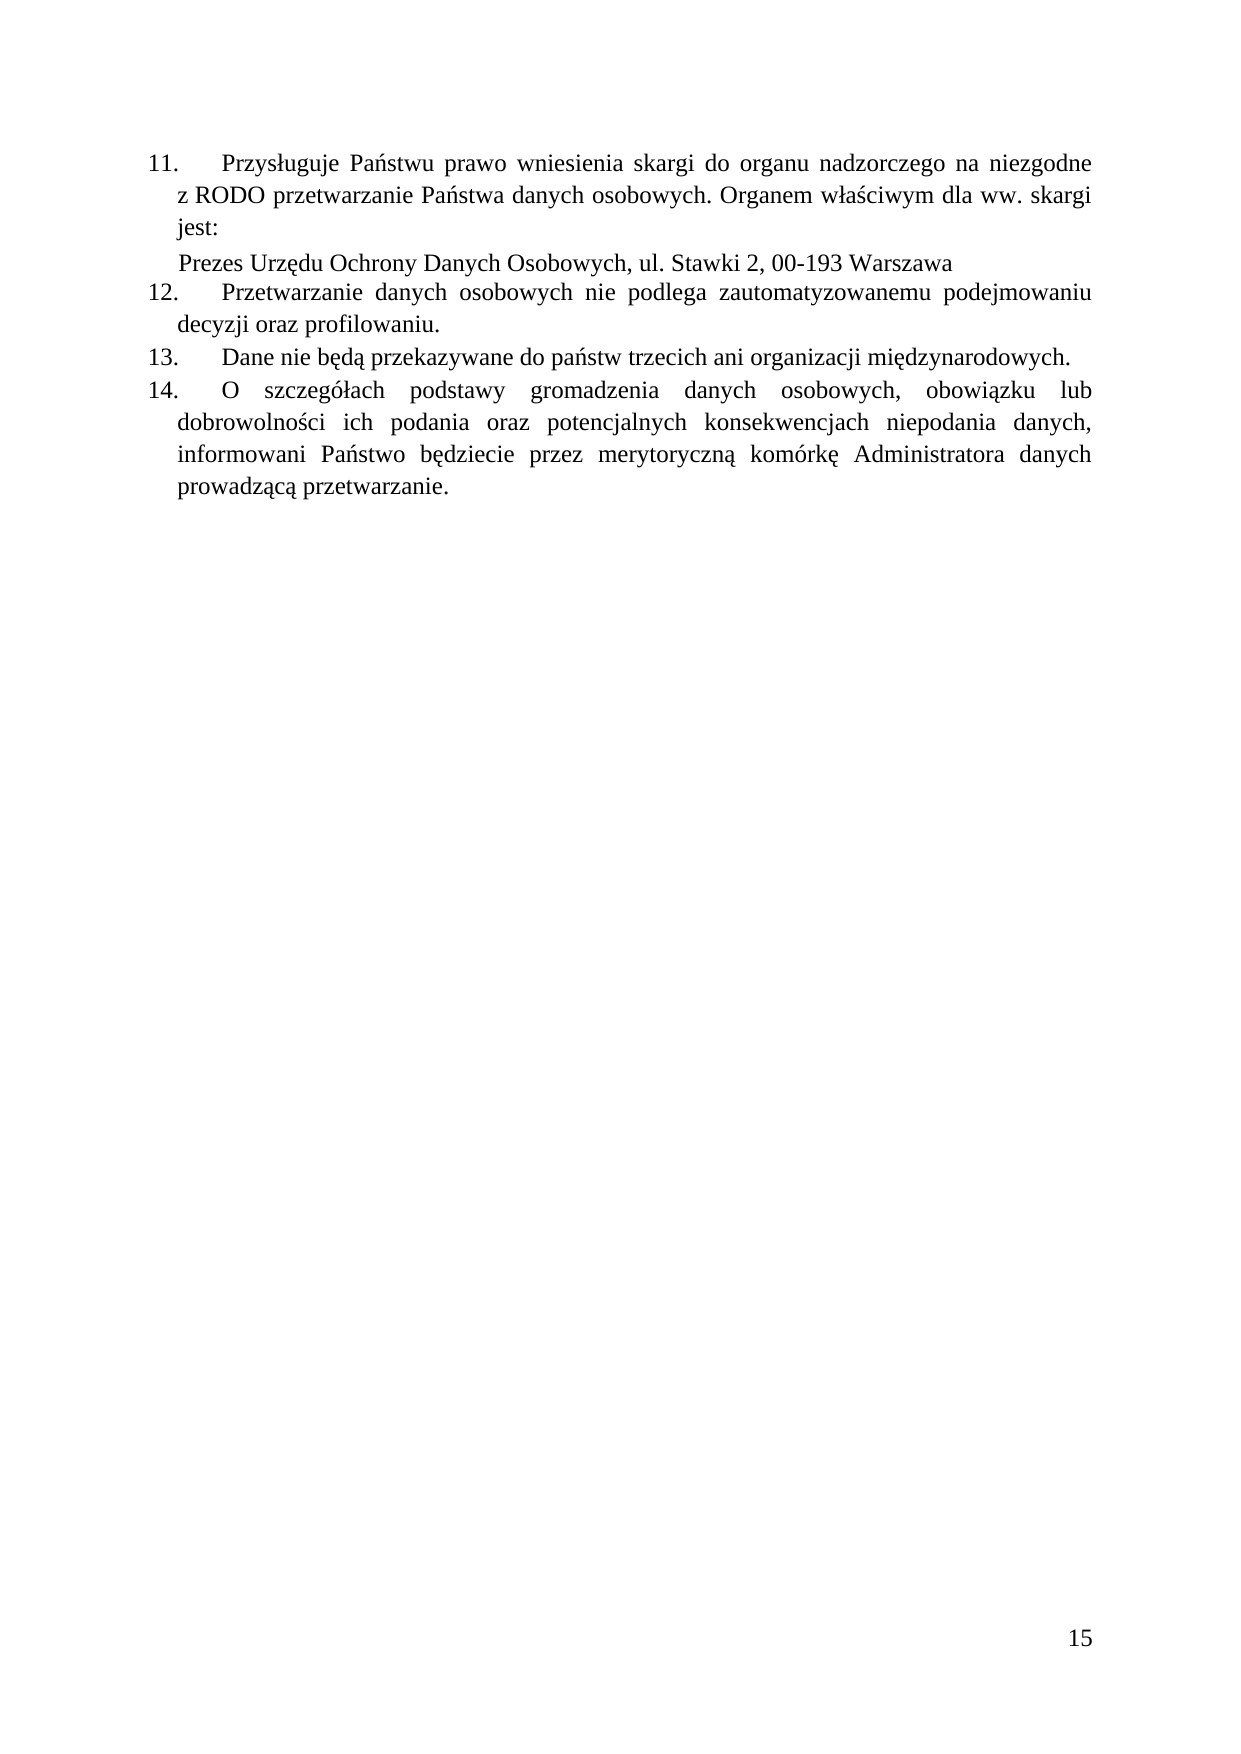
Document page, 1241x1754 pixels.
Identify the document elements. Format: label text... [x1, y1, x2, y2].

list Przysługuje Państwu prawo wniesienia skargi do organu nadzorczego na niezgodne z RODO przetwarzanie Państwa danych osobowych. Organem właściwym dla ww. skargi jest: [148, 148, 1093, 241]
subtitle Prezes Urzędu Ochrony Danych Osobowych, ul. Stawki 2, 00-193 Warszawa [178, 248, 1093, 277]
list O szczegółach podstawy gromadzenia danych osobowych, obowiązku lub dobrowolności ich podania oraz potencjalnych konsekwencjach niepodania danych, informowani Państwo będziecie przez merytoryczną komórkę Administratora danych prowadzącą przetwarzanie. [148, 375, 1093, 500]
list Przetwarzanie danych osobowych nie podlega zautomatyzowanemu podejmowaniu decyzji oraz profilowaniu. [148, 277, 1093, 338]
list Dane nie będą przekazywane do państw trzecich ani organizacji międzynarodowych. [148, 342, 1093, 371]
